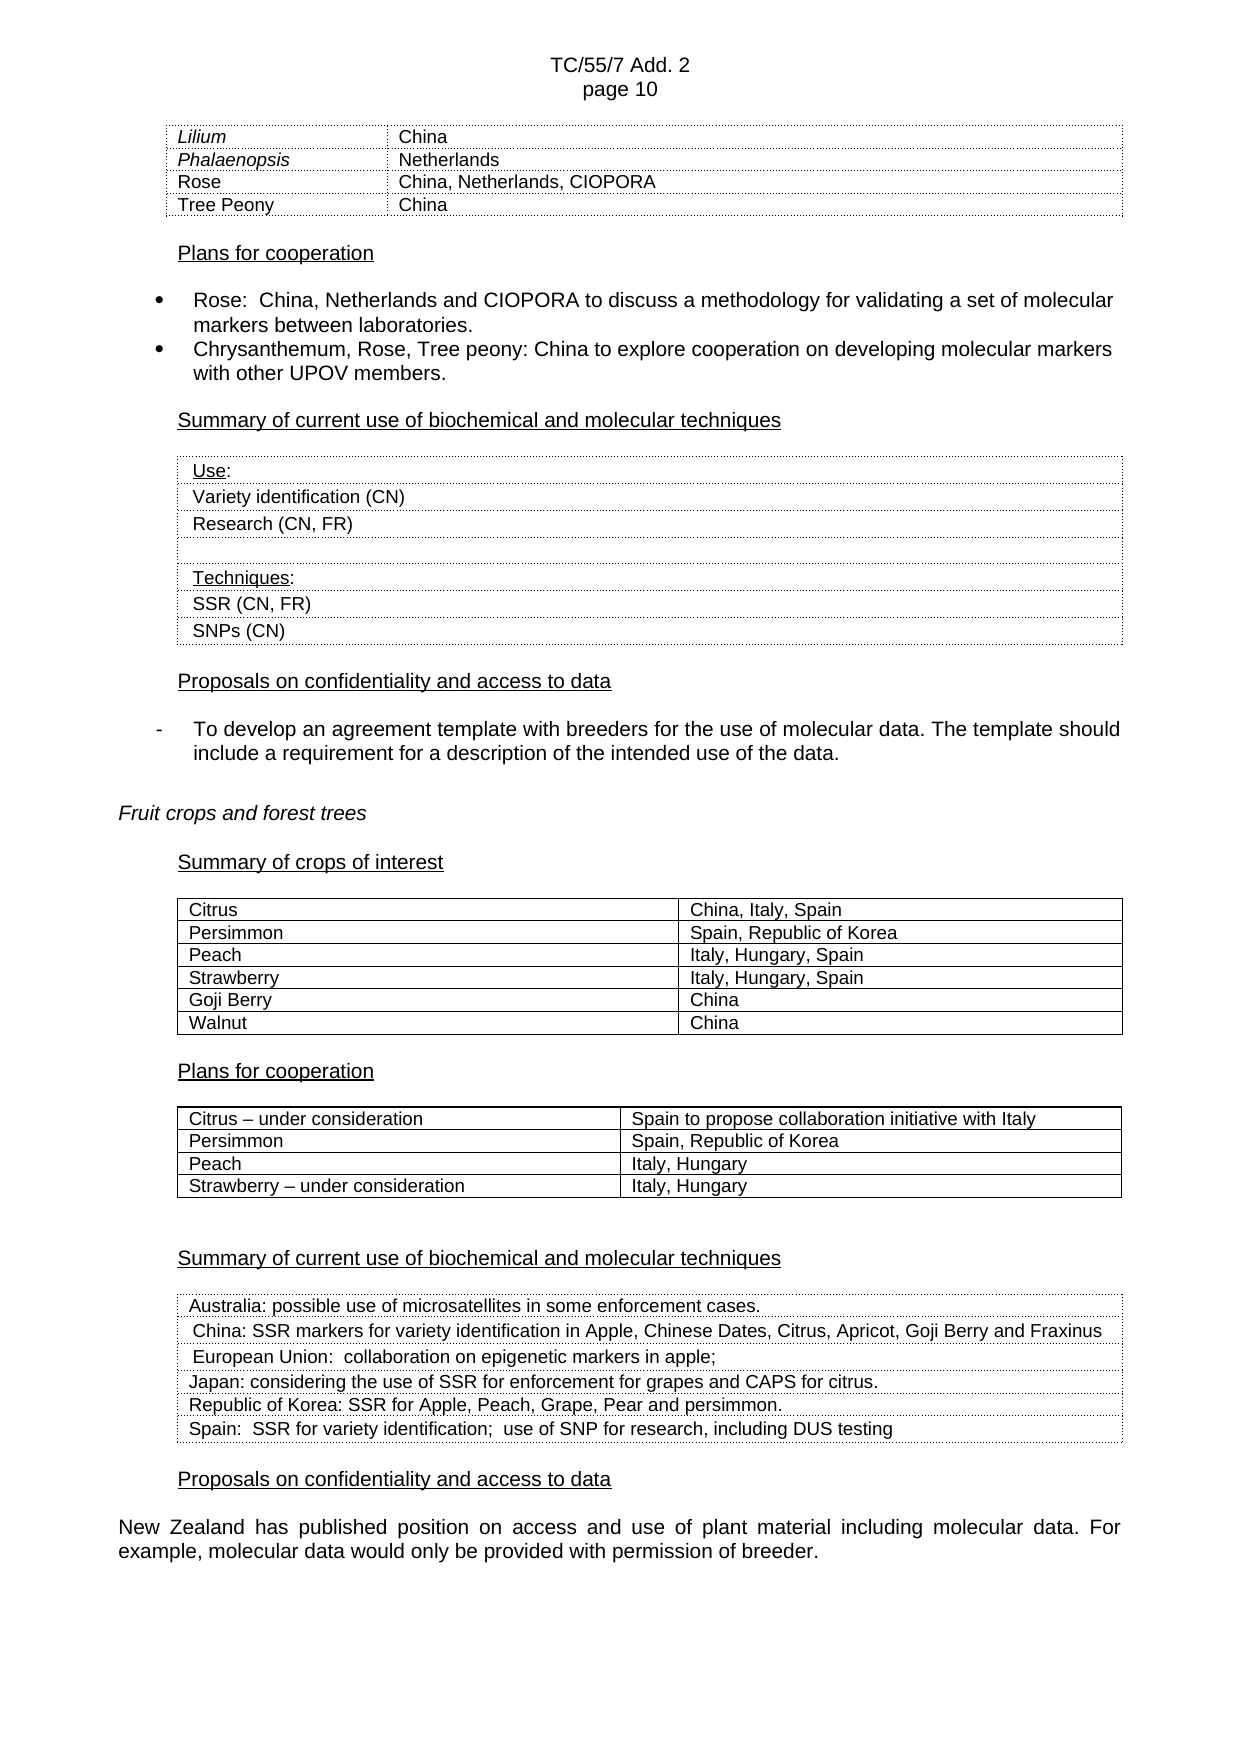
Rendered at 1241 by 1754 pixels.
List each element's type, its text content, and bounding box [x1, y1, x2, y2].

text Proposals on confidentiality and access to data [177, 1467, 1122, 1491]
table_cell Spain, Republic of Korea [679, 921, 1122, 943]
table_cell Strawberry – under consideration [178, 1175, 620, 1197]
list Chrysanthemum, Rose, Tree peony: China to explore cooperation on developing molecular markers with other UPOV members. [156, 336, 1122, 384]
table_cell Netherlands [387, 148, 1122, 170]
table_header Citrus – under consideration [178, 1108, 620, 1129]
table_cell Variety identification (CN) [177, 483, 1122, 510]
text Plans for cooperation [177, 240, 1122, 264]
text New Zealand has published position on access and use of plant material including molecular data. For example, molecular data would only be provided with permission of breeder. [118, 1515, 1122, 1563]
text Summary of current use of biochemical and molecular techniques [177, 408, 1122, 432]
table_cell China [679, 1012, 1122, 1033]
table_cell Spain: SSR for variety identification; use of SNP for research, including DUS testing [177, 1415, 1122, 1442]
table_header Use: [177, 456, 1122, 483]
table_cell China: SSR markers for variety identification in Apple, Chinese Dates, Citrus, Apricot, Goji Berry and Fraxinus [177, 1316, 1122, 1343]
table_cell [177, 537, 1122, 563]
table_cell Rose [166, 170, 387, 193]
table_cell Peach [178, 1153, 620, 1174]
table_cell Japan: considering the use of SSR for enforcement for grapes and CAPS for citrus. [177, 1370, 1122, 1392]
table_cell European Union: collaboration on epigenetic markers in apple; [177, 1343, 1122, 1370]
table_header Spain to propose collaboration initiative with Italy [621, 1108, 1121, 1129]
table_cell China [387, 193, 1122, 215]
list To develop an agreement template with breeders for the use of molecular data. The template should include a requirement for a description of the intended use of the data. [156, 717, 1122, 764]
table_cell Techniques: [177, 563, 1122, 590]
table_header China, Italy, Spain [679, 899, 1122, 920]
table_cell Italy, Hungary [621, 1175, 1121, 1197]
table_cell Peach [178, 944, 678, 966]
table_header Citrus [178, 899, 678, 920]
table_cell Persimmon [178, 921, 678, 943]
text Fruit crops and forest trees [118, 801, 1122, 825]
table_cell Italy, Hungary, Spain [679, 967, 1122, 988]
table_cell China, Netherlands, CIOPORA [387, 170, 1122, 193]
table_cell China [679, 989, 1122, 1011]
table_cell Strawberry [178, 967, 678, 988]
text Plans for cooperation [177, 1058, 1122, 1082]
table_header Australia: possible use of microsatellites in some enforcement cases. [177, 1294, 1122, 1316]
table_cell SNPs (CN) [177, 617, 1122, 644]
table_cell Italy, Hungary, Spain [679, 944, 1122, 966]
table_cell Lilium [166, 125, 387, 148]
table_cell Republic of Korea: SSR for Apple, Peach, Grape, Pear and persimmon. [177, 1393, 1122, 1415]
table_cell Goji Berry [178, 989, 678, 1011]
table_cell Spain, Republic of Korea [621, 1130, 1121, 1152]
table_cell Tree Peony [166, 193, 387, 215]
table_cell Italy, Hungary [621, 1153, 1121, 1174]
table_cell Research (CN, FR) [177, 510, 1122, 537]
text Summary of crops of interest [177, 850, 1122, 874]
table_cell China [387, 125, 1122, 148]
text Summary of current use of biochemical and molecular techniques [177, 1246, 1122, 1270]
table_cell SSR (CN, FR) [177, 590, 1122, 617]
table_cell Walnut [178, 1012, 678, 1033]
table_cell Persimmon [178, 1130, 620, 1152]
list Rose: China, Netherlands and CIOPORA to discuss a methodology for validating a set of molecular markers between laboratories. [156, 288, 1122, 336]
text Proposals on confidentiality and access to data [177, 669, 1122, 693]
table_cell Phalaenopsis [166, 148, 387, 170]
